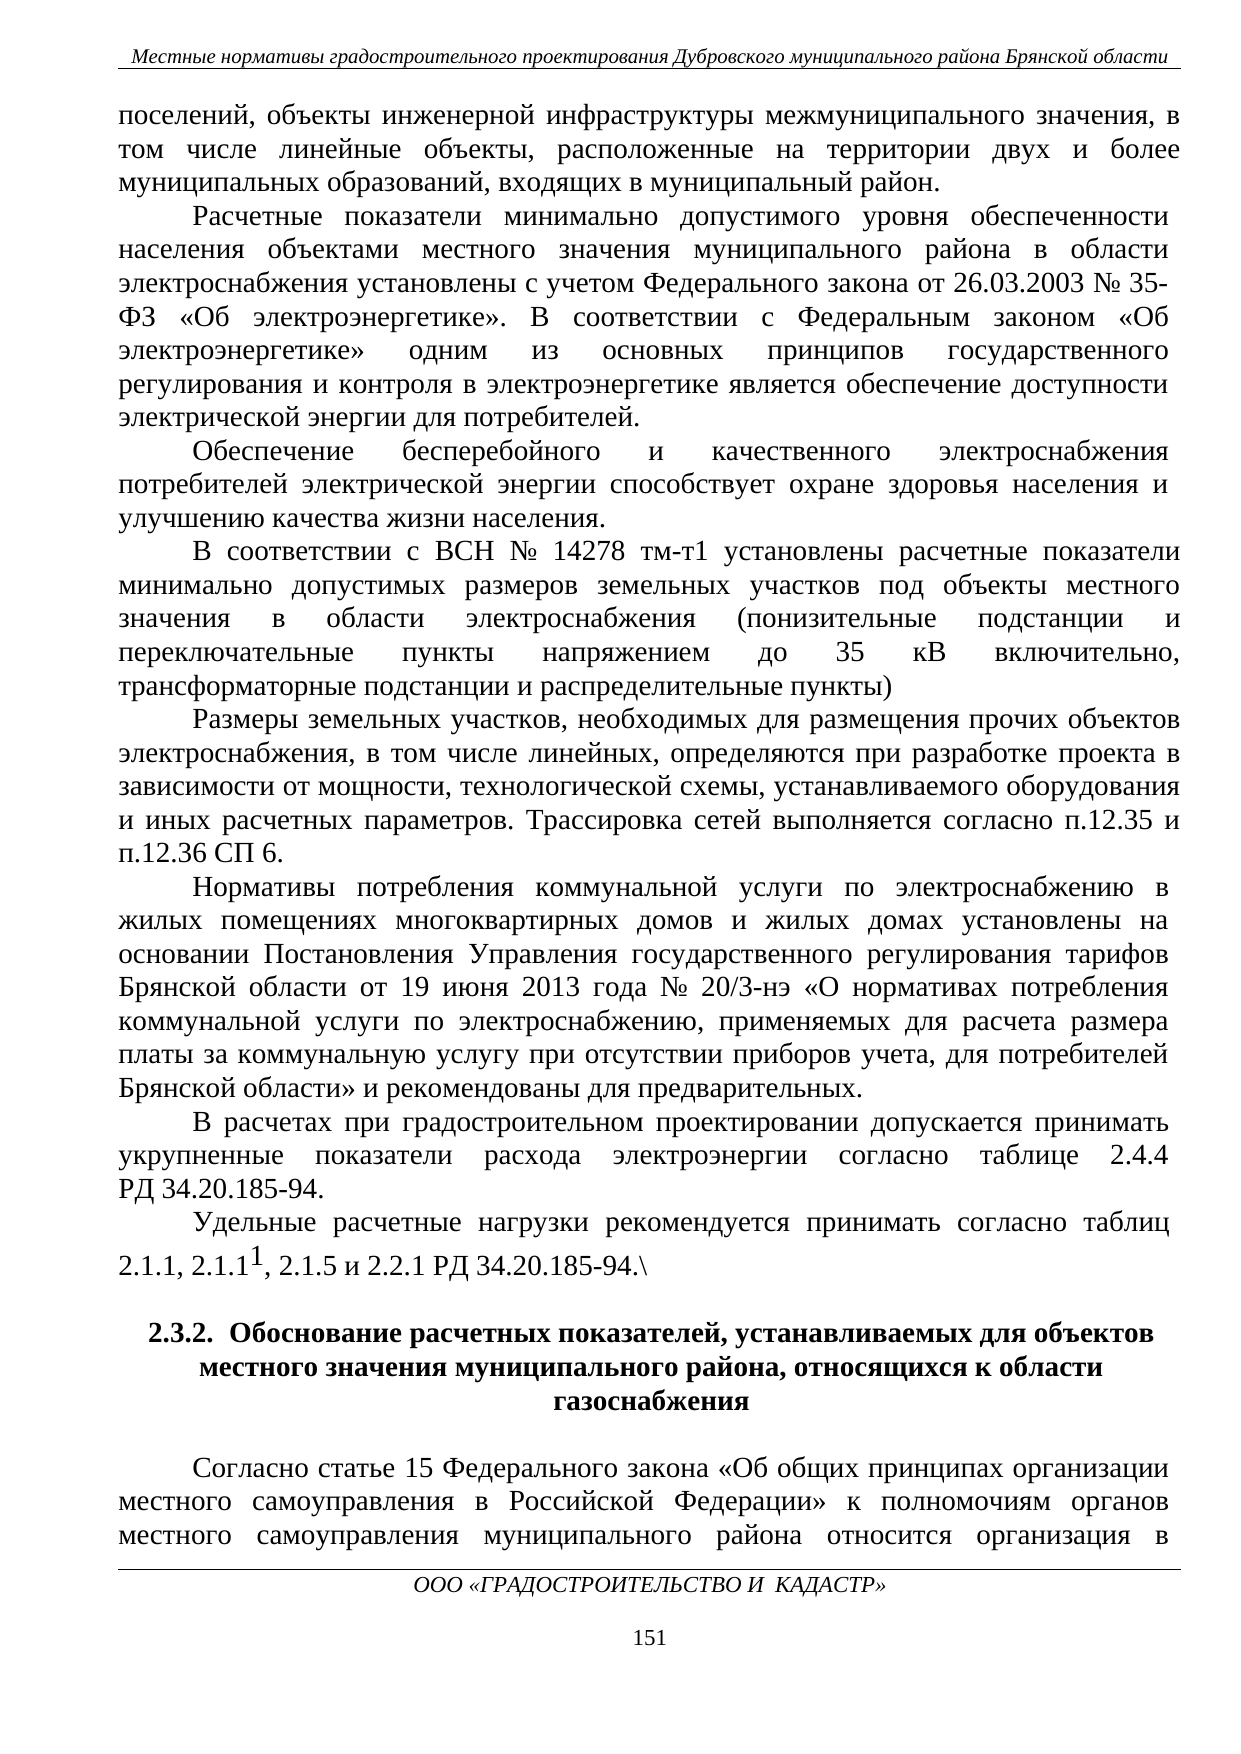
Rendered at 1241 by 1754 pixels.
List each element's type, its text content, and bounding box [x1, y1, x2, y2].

text Размеры земельных участков, необходимых для размещения прочих объектов электроснабжения, в том числе линейных, определяются при разработке проекта в зависимости от мощности, технологической схемы, устанавливаемого оборудования и иных расчетных параметров. Трассировка сетей выполняется согласно п.12.35 и п.12.36 СП 6. [118, 701, 1181, 869]
text Нормативы потребления коммунальной услуги по электроснабжению в жилых помещениях многоквартирных домов и жилых домах установлены на основании Постановления Управления государственного регулирования тарифов Брянской области от 19 июня 2013 года № 20/3-нэ «О нормативах потребления коммунальной услуги по электроснабжению, применяемых для расчета размера платы за коммунальную услугу при отсутствии приборов учета, для потребителей Брянской области» и рекомендованы для предварительных. [118, 869, 1170, 1104]
text В расчетах при градостроительном проектировании допускается принимать укрупненные показатели расхода электроэнергии согласно таблице 2.4.4 РД 34.20.185-94. [118, 1104, 1170, 1204]
list Обоснование расчетных показателей, устанавливаемых для объектов местного значения муниципального района, относящихся к области газоснабжения [118, 1316, 1184, 1416]
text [118, 1450, 1170, 1550]
text Расчетные показатели минимально допустимого уровня обеспеченности населения объектами местного значения муниципального района в области электроснабжения установлены с учетом Федерального закона от 26.03.2003 № 35-ФЗ «Об электроэнергетике». В соответствии с Федеральным законом «Об электроэнергетике» одним из основных принципов государственного регулирования и контроля в электроэнергетике является обеспечение доступности электрической энергии для потребителей. [118, 198, 1169, 433]
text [118, 97, 1181, 198]
text В соответствии с ВСН № 14278 тм-т1 установлены расчетные показатели минимально допустимых размеров земельных участков под объекты местного значения в области электроснабжения (понизительные подстанции и переключательные пункты напряжением до 35 кВ включительно, трансформаторные подстанции и распределительные пункты) [118, 533, 1181, 701]
text Обеспечение бесперебойного и качественного электроснабжения потребителей электрической энергии способствует охране здоровья населения и улучшению качества жизни населения. [118, 433, 1169, 533]
text Удельные расчетные нагрузки рекомендуется принимать согласно таблиц 2.1.1, 2.1.11, 2.1.5 и 2.2.1 РД 34.20.185-94.\ [118, 1204, 1170, 1282]
